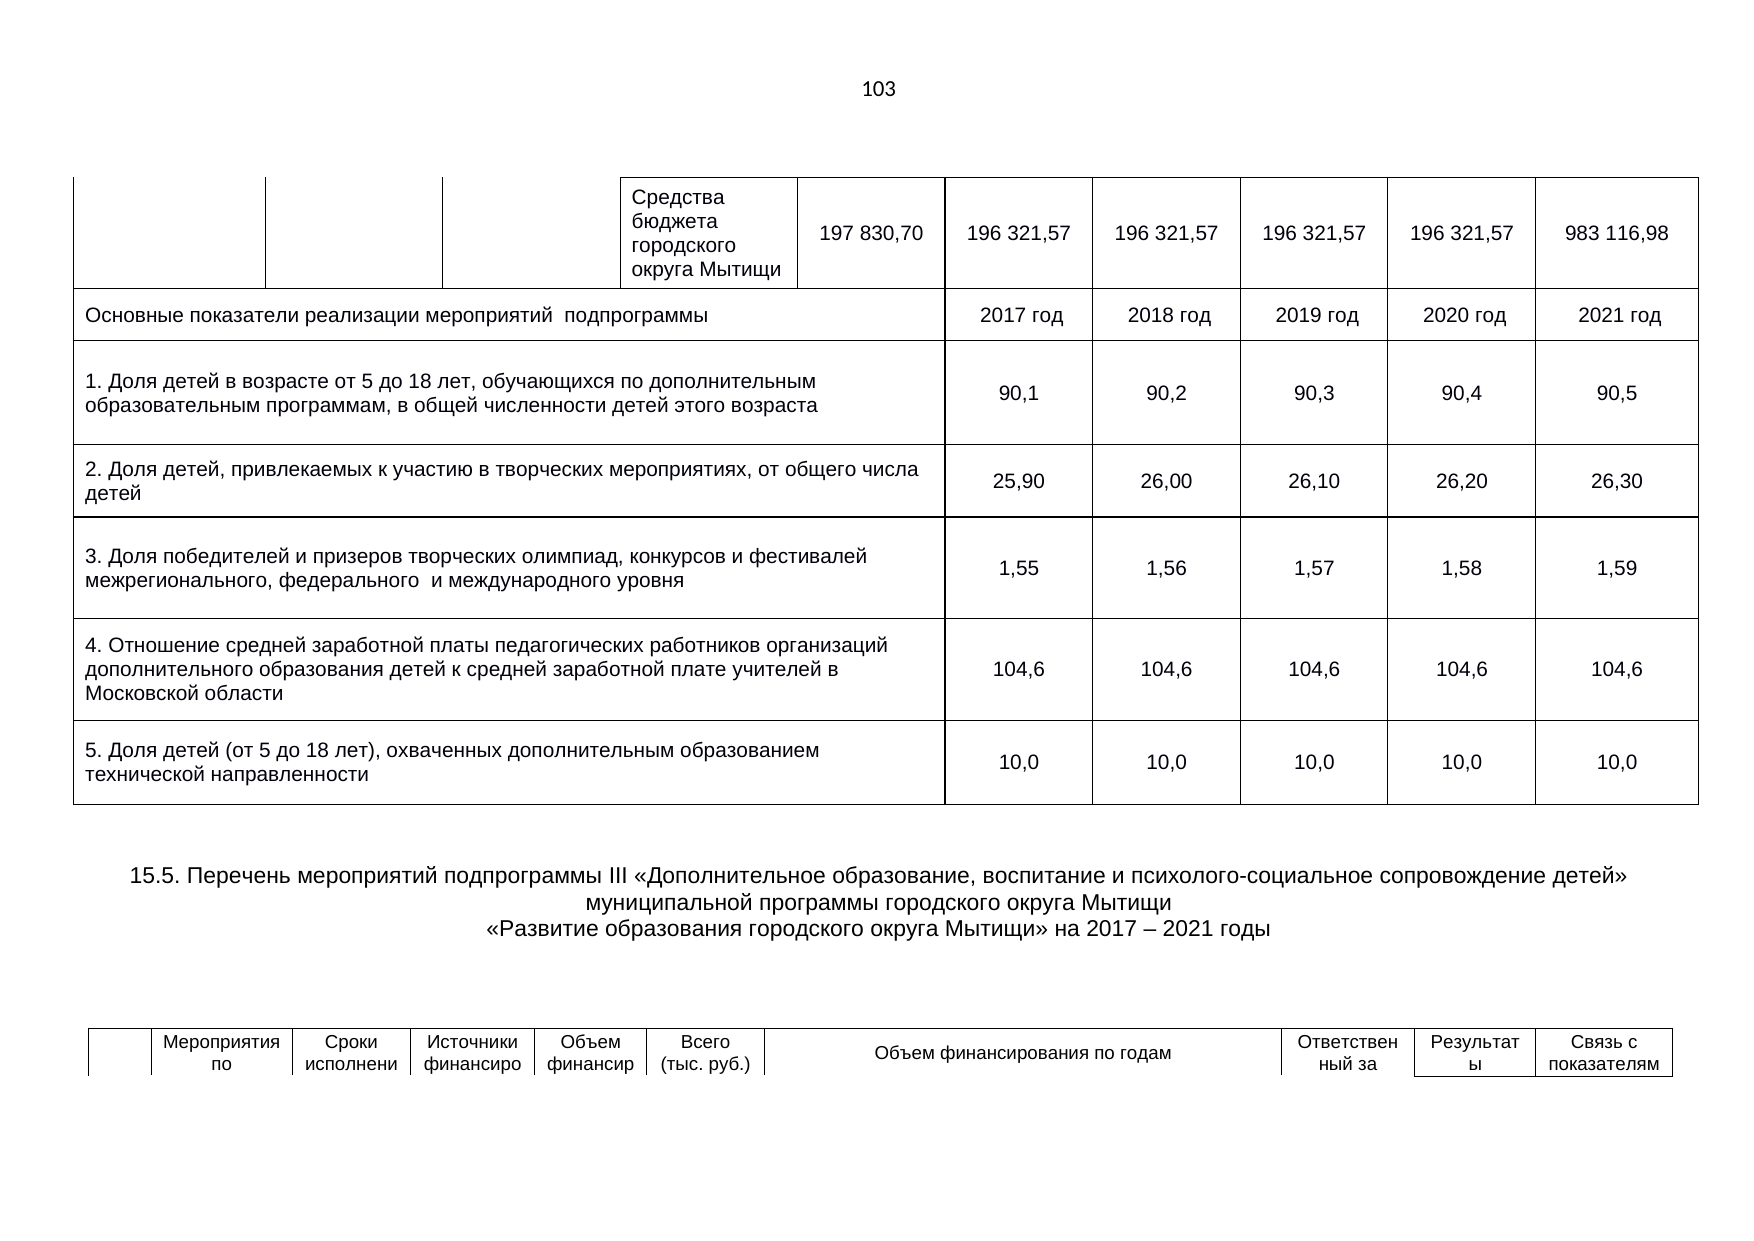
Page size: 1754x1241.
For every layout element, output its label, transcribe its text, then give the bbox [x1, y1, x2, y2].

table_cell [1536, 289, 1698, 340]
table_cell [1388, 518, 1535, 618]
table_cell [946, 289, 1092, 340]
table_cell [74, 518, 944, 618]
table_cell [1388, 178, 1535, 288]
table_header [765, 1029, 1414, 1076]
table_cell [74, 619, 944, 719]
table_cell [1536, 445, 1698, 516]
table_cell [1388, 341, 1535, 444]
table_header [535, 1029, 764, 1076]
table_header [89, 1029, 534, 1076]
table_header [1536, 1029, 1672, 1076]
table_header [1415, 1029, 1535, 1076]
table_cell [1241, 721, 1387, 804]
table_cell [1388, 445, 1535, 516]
text 15.5. Перечень мероприятий подпрограммы III «Дополнительное образование, воспитание и психолого-социальное сопровождение детей» муниципальной программы городского округа Мытищи [118, 862, 1639, 915]
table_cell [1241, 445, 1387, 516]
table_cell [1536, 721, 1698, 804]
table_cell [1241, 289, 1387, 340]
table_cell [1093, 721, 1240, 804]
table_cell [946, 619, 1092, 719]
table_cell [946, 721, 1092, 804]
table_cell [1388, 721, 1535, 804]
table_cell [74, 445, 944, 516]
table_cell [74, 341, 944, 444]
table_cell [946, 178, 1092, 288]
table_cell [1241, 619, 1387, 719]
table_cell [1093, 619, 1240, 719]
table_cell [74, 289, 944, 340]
text «Развитие образования городского округа Мытищи» на 2017 – 2021 годы [118, 915, 1639, 941]
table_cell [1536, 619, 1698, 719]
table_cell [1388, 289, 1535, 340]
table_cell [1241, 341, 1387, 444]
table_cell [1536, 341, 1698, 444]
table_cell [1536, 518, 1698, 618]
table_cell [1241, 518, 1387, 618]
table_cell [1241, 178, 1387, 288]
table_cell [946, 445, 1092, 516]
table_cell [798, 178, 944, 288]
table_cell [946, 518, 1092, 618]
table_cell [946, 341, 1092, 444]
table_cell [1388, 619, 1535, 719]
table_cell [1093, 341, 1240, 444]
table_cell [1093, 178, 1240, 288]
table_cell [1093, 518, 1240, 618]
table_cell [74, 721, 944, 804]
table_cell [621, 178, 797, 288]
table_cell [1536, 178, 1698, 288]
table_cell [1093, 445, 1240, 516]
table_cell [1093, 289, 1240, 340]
